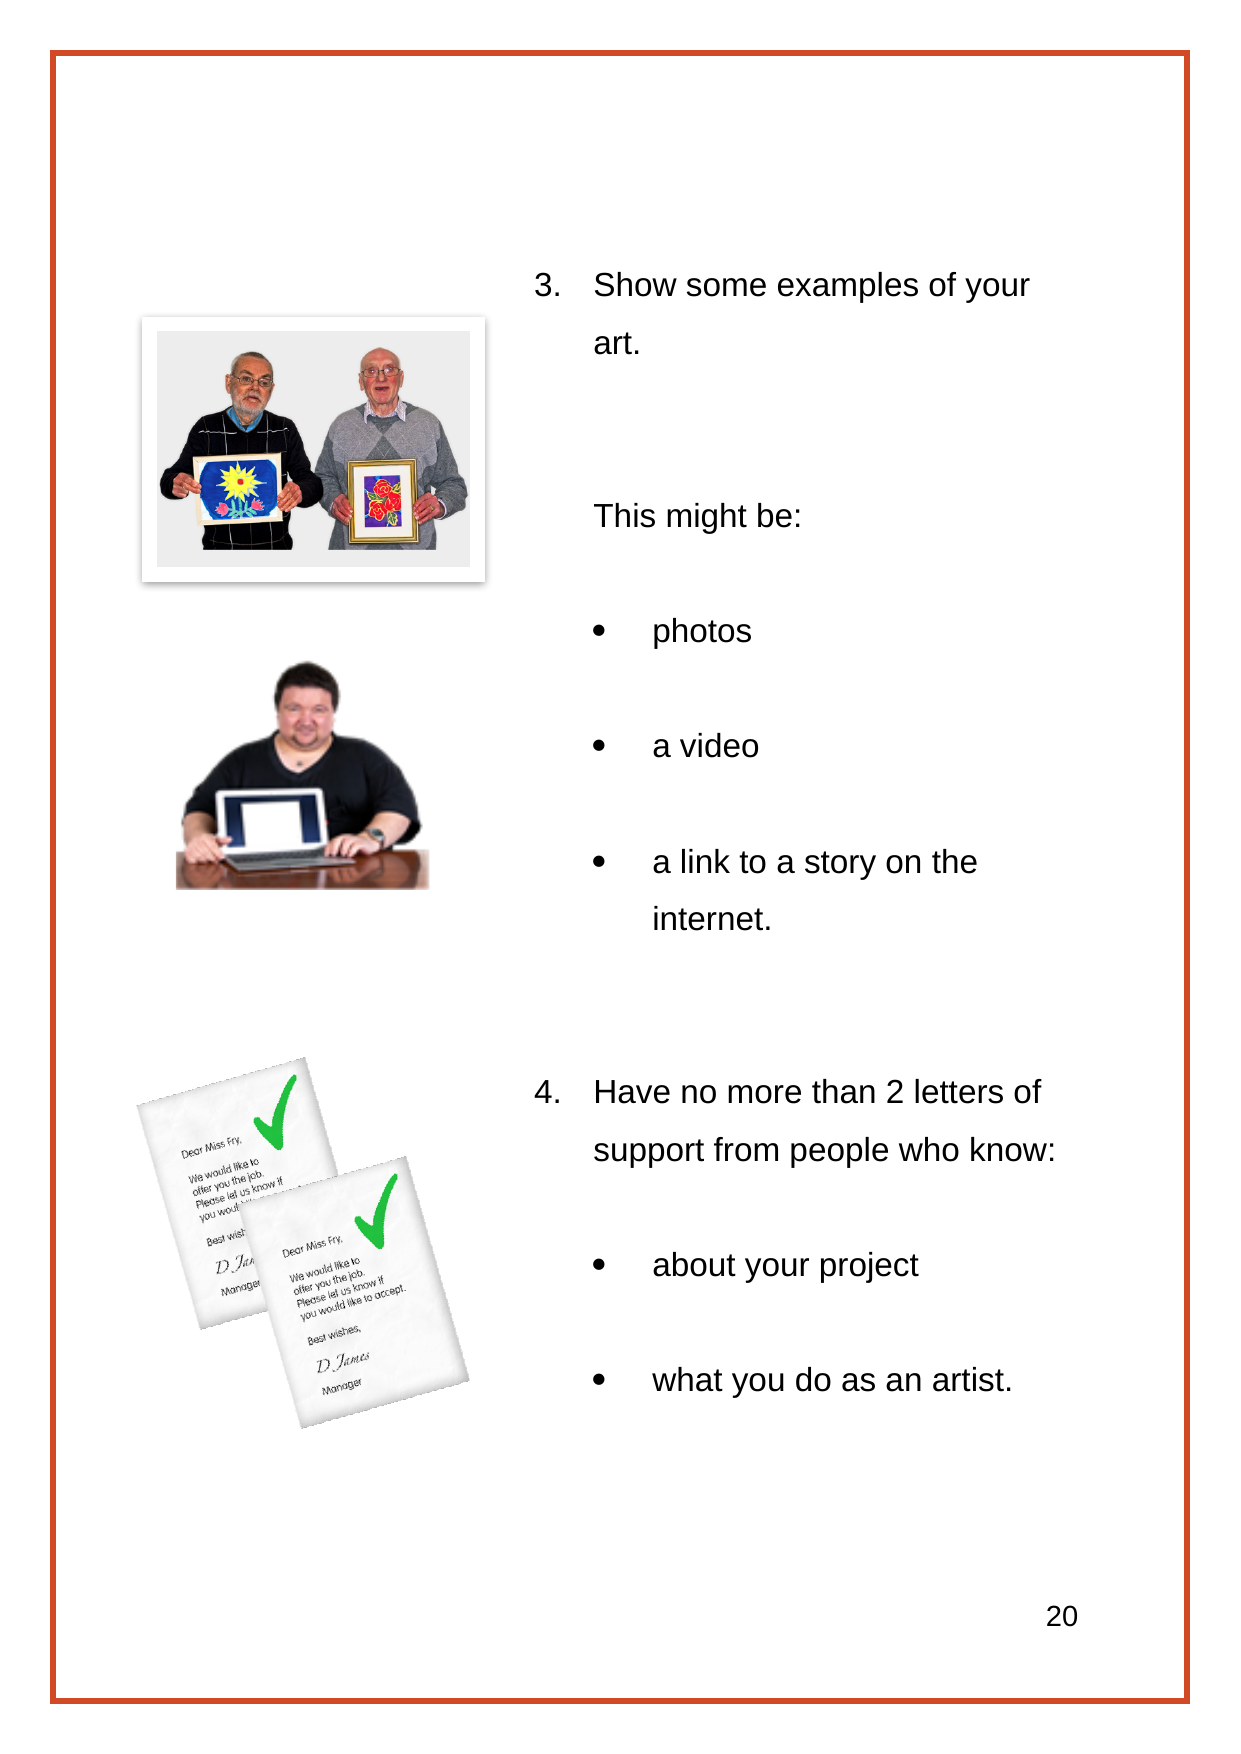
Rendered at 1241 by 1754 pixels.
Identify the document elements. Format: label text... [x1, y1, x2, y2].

text This might be: [593, 496, 1078, 534]
list photos [593, 611, 1078, 649]
picture [109, 1049, 497, 1436]
list Show some examples of your art. [534, 265, 1078, 361]
list a link to a story on the internet. [593, 842, 1095, 938]
picture [173, 655, 430, 887]
picture [157, 331, 470, 567]
list what you do as an artist. [593, 1360, 1078, 1399]
list a video [593, 726, 1078, 765]
list about your project [593, 1245, 1078, 1283]
list Have no more than 2 letters of support from people who know: [534, 1072, 1078, 1168]
